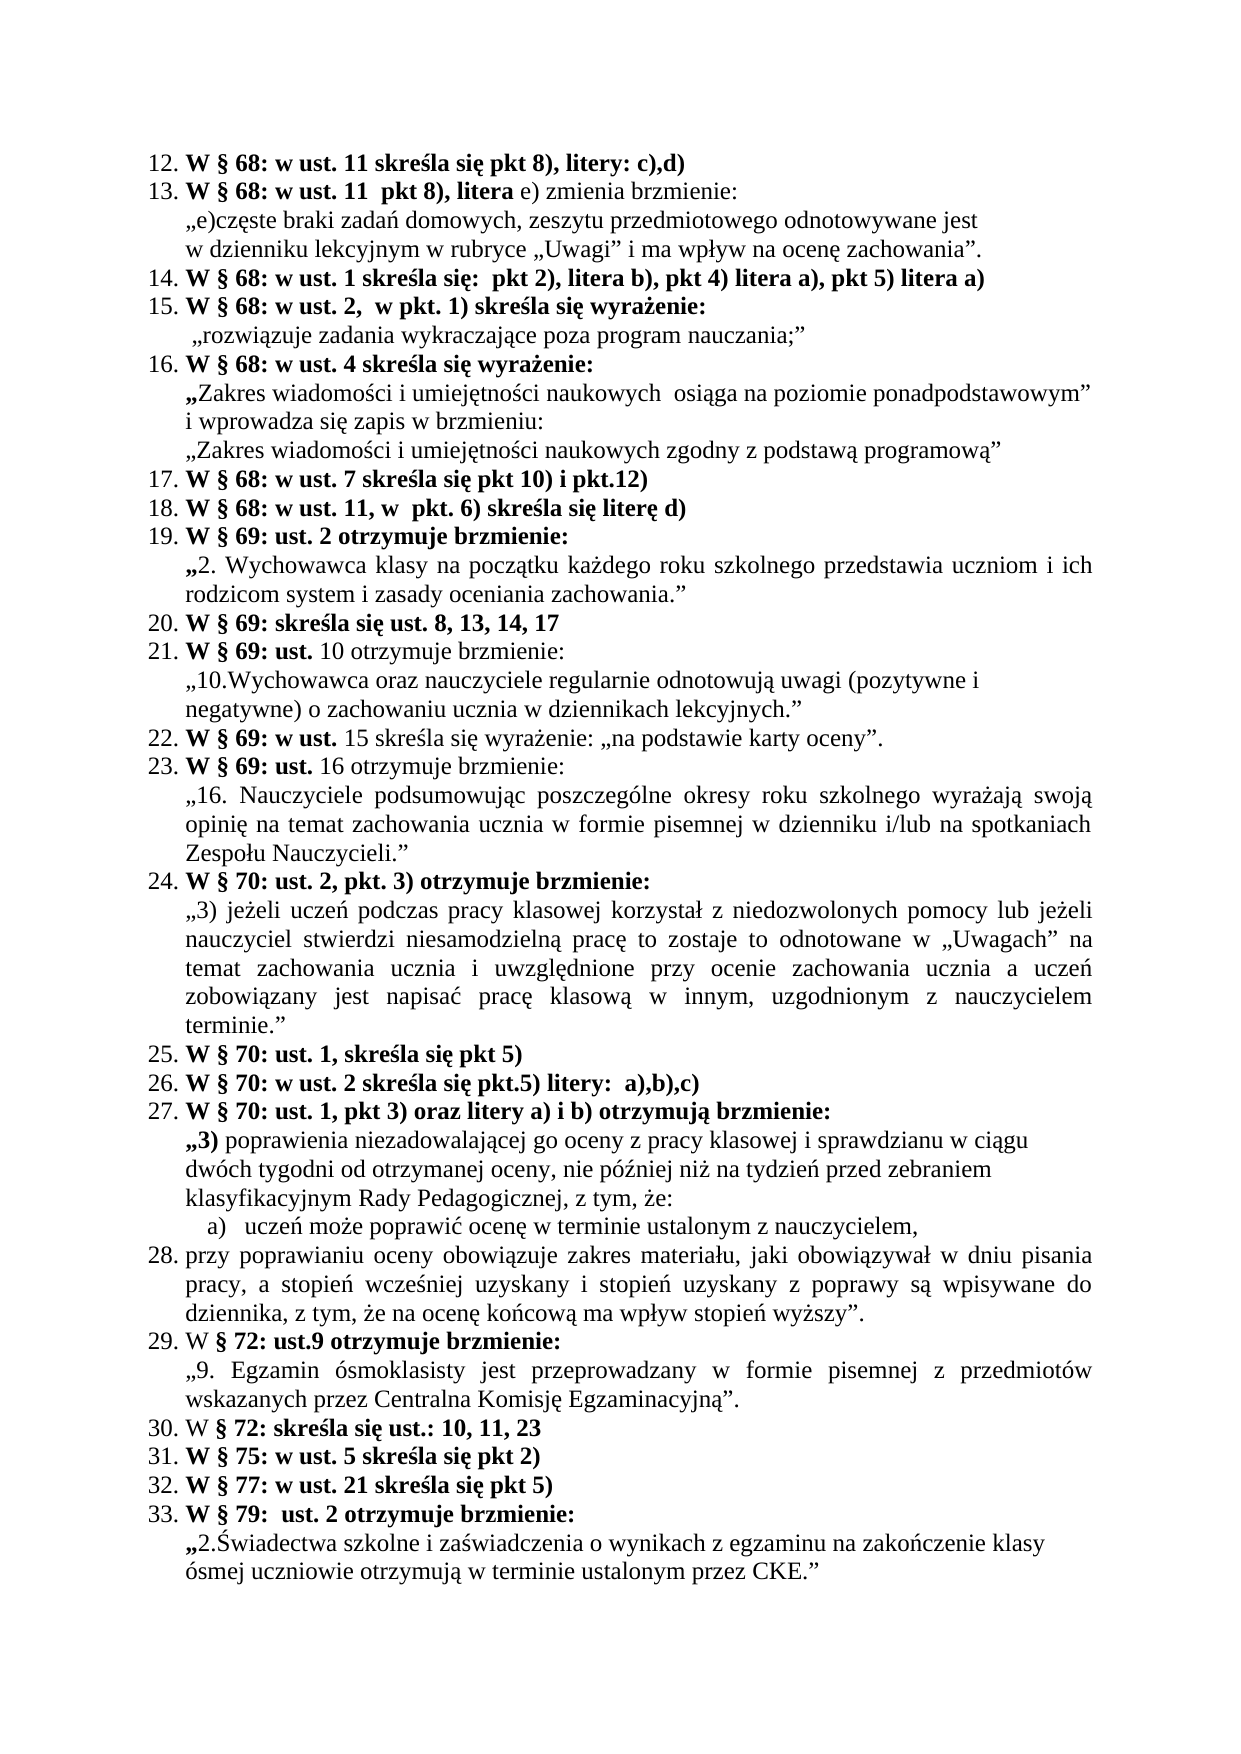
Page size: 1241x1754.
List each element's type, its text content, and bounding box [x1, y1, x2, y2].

list „2.Świadectwa szkolne i zaświadczenia o wynikach z egzaminu na zakończenie klasy ósmej uczniowie otrzymują w terminie ustalonym przez CKE.” [185, 1528, 1093, 1585]
list „3) poprawienia niezadowalającej go oceny z pracy klasowej i sprawdzianu w ciągu dwóch tygodni od otrzymanej oceny, nie później niż na tydzień przed zebraniem klasyfikacyjnym Rady Pedagogicznej, z tym, że: [185, 1125, 1093, 1211]
list W § 77: w ust. 21 skreśla się pkt 5) [148, 1470, 1093, 1499]
list „Zakres wiadomości i umiejętności naukowych osiąga na poziomie ponadpodstawowym” i wprowadza się zapis w brzmieniu: [185, 378, 1093, 435]
list W § 70: ust. 1, skreśla się pkt 5) [148, 1039, 1093, 1068]
list W § 70: w ust. 2 skreśla się pkt.5) litery: a),b),c) [148, 1068, 1093, 1096]
list W § 72: ust.9 otrzymuje brzmienie: [148, 1326, 1093, 1355]
list W § 69: skreśla się ust. 8, 13, 14, 17 [148, 608, 1093, 636]
text „2. Wychowawca klasy na początku każdego roku szkolnego przedstawia uczniom i ich rodzicom system i zasady oceniania zachowania.” [185, 550, 1093, 608]
list W § 69: ust. 10 otrzymuje brzmienie: [148, 636, 1093, 665]
list W § 69: ust. 2 otrzymuje brzmienie: [148, 521, 1093, 550]
list W § 68: w ust. 11 pkt 8), litera e) zmienia brzmienie: [148, 176, 1093, 205]
text „3) jeżeli uczeń podczas pracy klasowej korzystał z niedozwolonych pomocy lub jeżeli nauczyciel stwierdzi niesamodzielną pracę to zostaje to odnotowane w „Uwagach” na temat zachowania ucznia i uwzględnione przy ocenie zachowania ucznia a uczeń zobowiązany jest napisać pracę klasową w innym, uzgodnionym z nauczycielem terminie.” [185, 895, 1093, 1039]
list W § 68: w ust. 1 skreśla się: pkt 2), litera b), pkt 4) litera a), pkt 5) litera a) [148, 263, 1093, 291]
list W § 70: ust. 1, pkt 3) oraz litery a) i b) otrzymują brzmienie: [148, 1096, 1093, 1125]
list „Zakres wiadomości i umiejętności naukowych zgodny z podstawą programową” [185, 435, 1093, 464]
list W § 72: skreśla się ust.: 10, 11, 23 [148, 1413, 1093, 1441]
list W § 68: w ust. 11 skreśla się pkt 8), litery: c),d) [148, 148, 1093, 176]
list W § 70: ust. 2, pkt. 3) otrzymuje brzmienie: [148, 866, 1093, 895]
list W § 79: ust. 2 otrzymuje brzmienie: [148, 1499, 1093, 1528]
list W § 68: w ust. 11, w pkt. 6) skreśla się literę d) [148, 493, 1093, 521]
list uczeń może poprawić ocenę w terminie ustalonym z nauczycielem, [207, 1211, 1093, 1240]
list „rozwiązuje zadania wykraczające poza program nauczania;” [185, 320, 1093, 349]
list W § 68: w ust. 2, w pkt. 1) skreśla się wyrażenie: [148, 291, 1093, 320]
list „16. Nauczyciele podsumowując poszczególne okresy roku szkolnego wyrażają swoją opinię na temat zachowania ucznia w formie pisemnej w dzienniku i/lub na spotkaniach Zespołu Nauczycieli.” [185, 780, 1093, 866]
list „e)częste braki zadań domowych, zeszytu przedmiotowego odnotowywane jest w dzienniku lekcyjnym w rubryce „Uwagi” i ma wpływ na ocenę zachowania”. [185, 205, 1093, 263]
list W § 68: w ust. 4 skreśla się wyrażenie: [148, 349, 1093, 378]
list W § 69: ust. 16 otrzymuje brzmienie: [148, 751, 1093, 780]
list „9. Egzamin ósmoklasisty jest przeprowadzany w formie pisemnej z przedmiotów wskazanych przez Centralna Komisję Egzaminacyjną”. [185, 1355, 1093, 1413]
list W § 68: w ust. 7 skreśla się pkt 10) i pkt.12) [148, 464, 1093, 493]
list W § 75: w ust. 5 skreśla się pkt 2) [148, 1441, 1093, 1470]
list przy poprawianiu oceny obowiązuje zakres materiału, jaki obowiązywał w dniu pisania pracy, a stopień wcześniej uzyskany i stopień uzyskany z poprawy są wpisywane do dziennika, z tym, że na ocenę końcową ma wpływ stopień wyższy”. [148, 1240, 1093, 1326]
list W § 69: w ust. 15 skreśla się wyrażenie: „na podstawie karty oceny”. [148, 723, 1093, 751]
list „10.Wychowawca oraz nauczyciele regularnie odnotowują uwagi (pozytywne i negatywne) o zachowaniu ucznia w dziennikach lekcyjnych.” [185, 665, 1093, 723]
